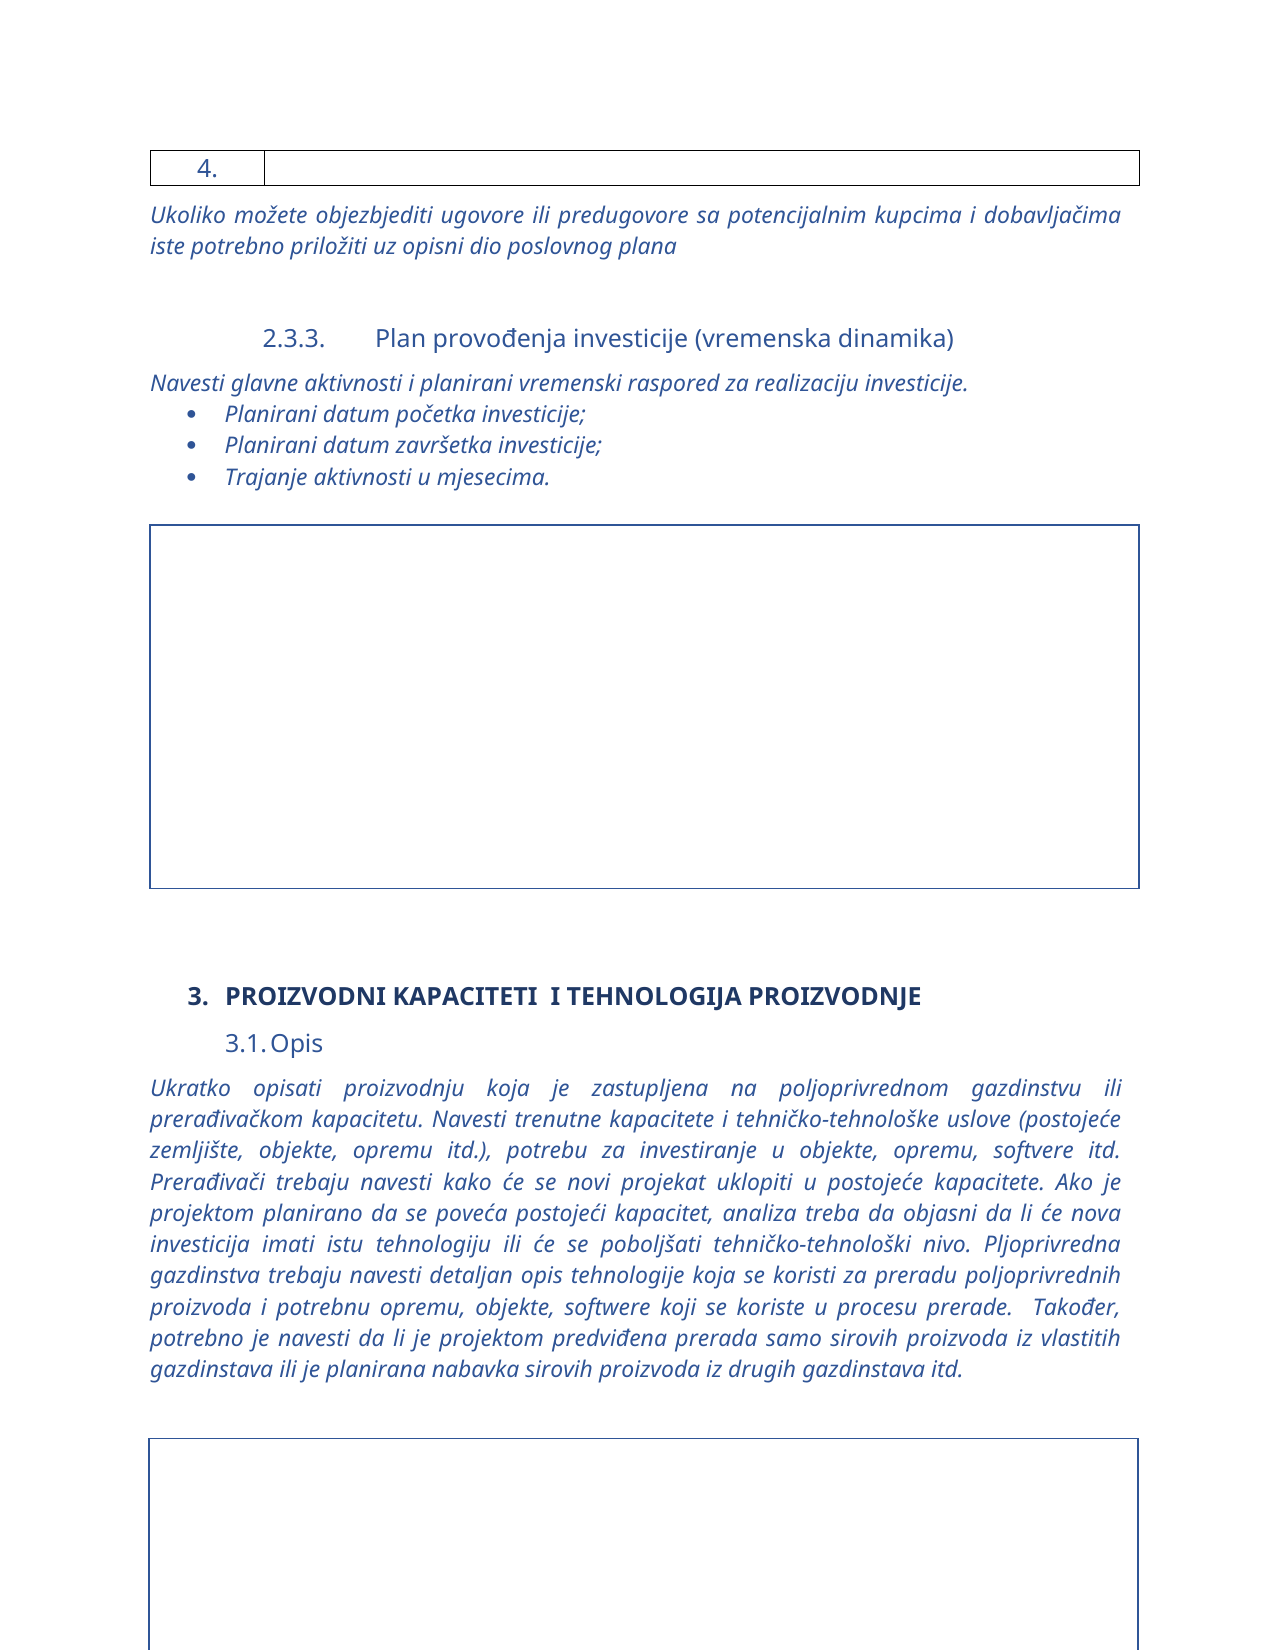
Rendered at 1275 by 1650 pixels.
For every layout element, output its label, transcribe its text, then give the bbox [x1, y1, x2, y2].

subtitle PROIZVODNI KAPACITETI I TEHNOLOGIJA PROIZVODNJE [187, 979, 1125, 1013]
table_cell [265, 151, 1139, 185]
list Trajanje aktivnosti u mjesecima. [187, 461, 1125, 492]
subtitle Plan provođenja investicije (vremenska dinamika) [262, 320, 1125, 354]
subtitle Opis [225, 1025, 1125, 1059]
text Navesti glavne aktivnosti i planirani vremenski raspored za realizaciju investicije. [150, 367, 1125, 398]
list Planirani datum završetka investicije; [187, 429, 1125, 461]
text Ukoliko možete objezbjediti ugovore ili predugovore sa potencijalnim kupcima i dobavljačima iste potrebno priložiti uz opisni dio poslovnog plana [150, 199, 1125, 261]
text Ukratko opisati proizvodnju koja je zastuplјena na poljoprivrednom gazdinstvu ili prerađivačkom kapacitetu. Navesti trenutne kapacitete i tehničko-tehnološke uslove (postojeće zemlјište, objekte, opremu itd.), potrebu za investiranje u objekte, opremu, softvere itd. Prerađivači trebaju navesti kako će se novi projekat uklopiti u postojeće kapacitete. Ako je projektom planirano da se poveća postojeći kapacitet, analiza treba da objasni da li će nova investicija imati istu tehnologiju ili će se pobolјšati tehničko-tehnološki nivo. Pljoprivredna gazdinstva trebaju navesti detaljan opis tehnologije koja se koristi za preradu poljoprivrednih proizvoda i potrebnu opremu, objekte, softwere koji se koriste u procesu prerade. Također, potrebno je navesti da li je projektom predviđena prerada samo sirovih proizvoda iz vlastitih gazdinstava ili je planirana nabavka sirovih proizvoda iz drugih gazdinstava itd. [150, 1072, 1125, 1384]
table_cell 4. [151, 151, 264, 185]
list Planirani datum početka investicije; [187, 398, 1125, 429]
